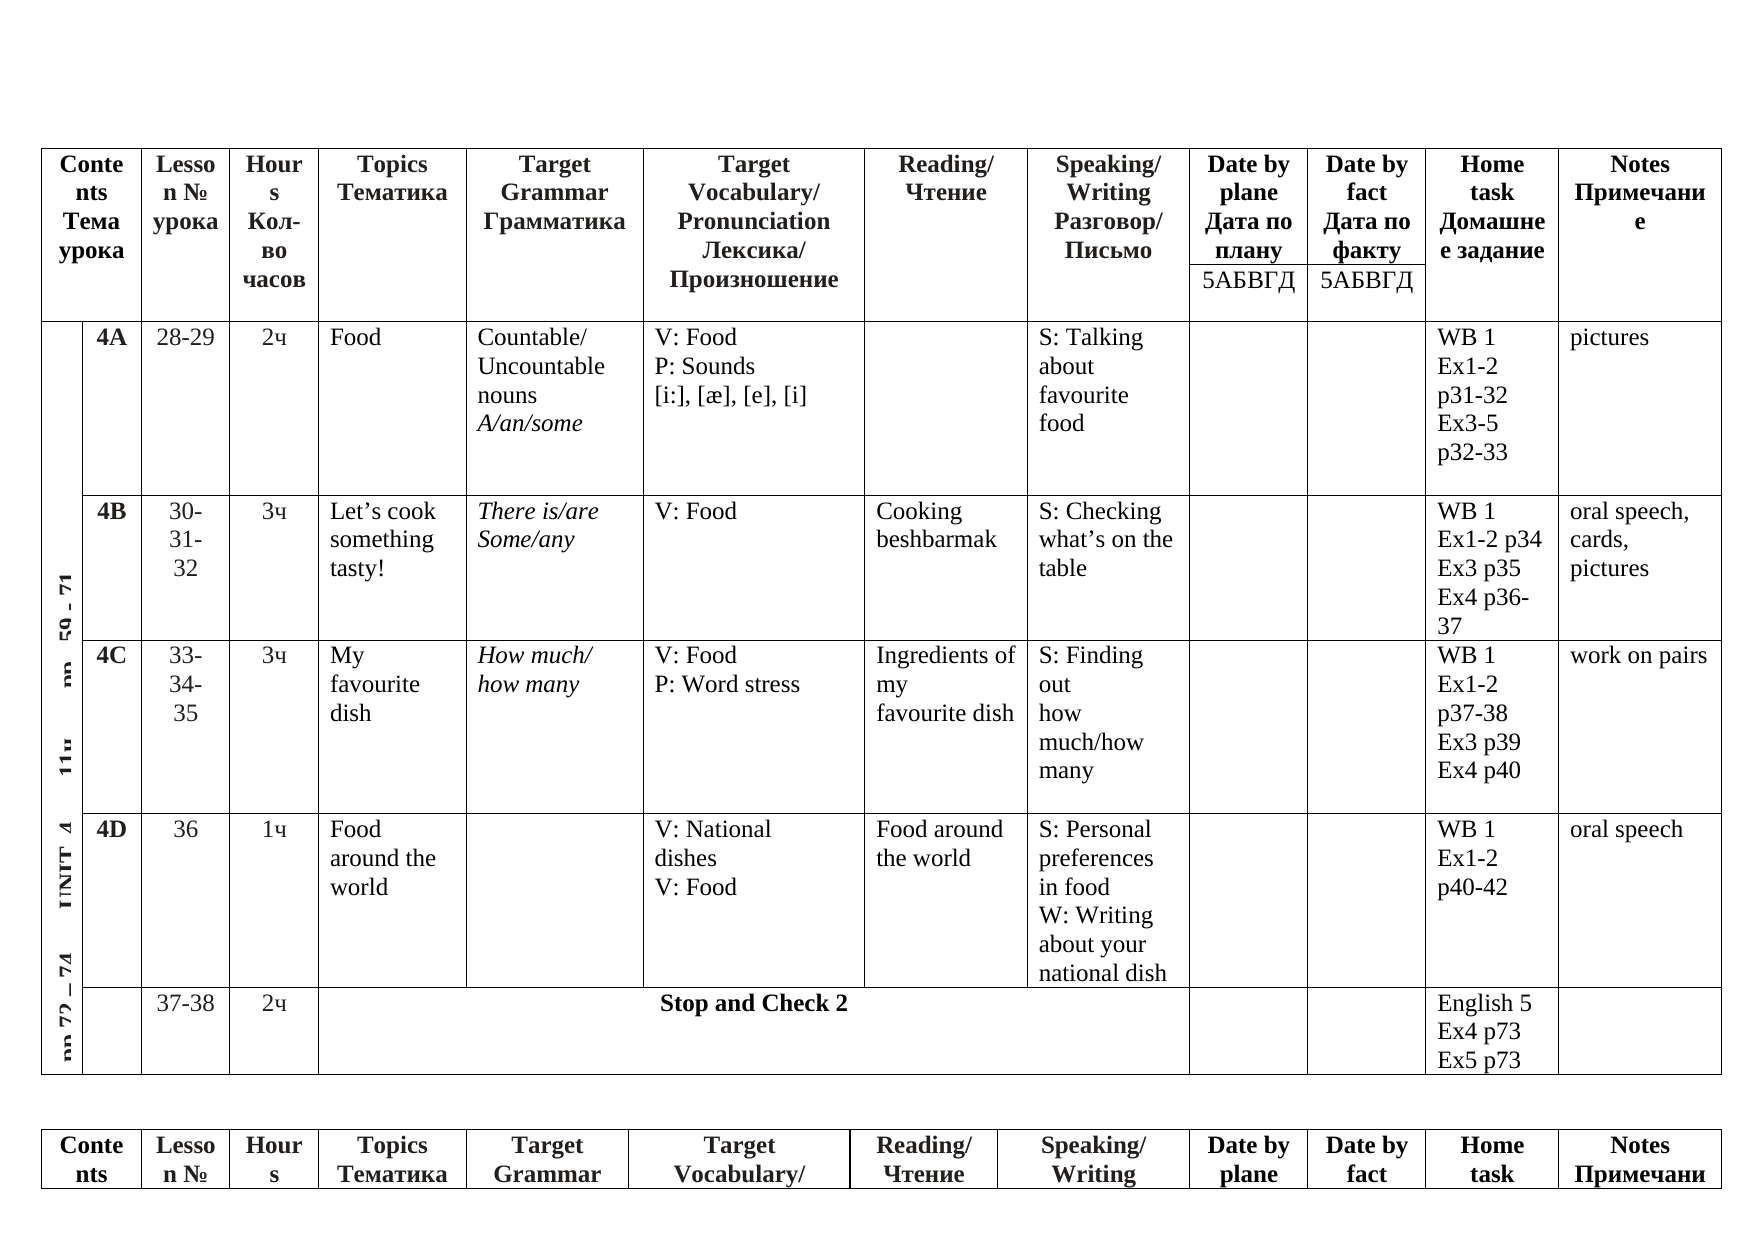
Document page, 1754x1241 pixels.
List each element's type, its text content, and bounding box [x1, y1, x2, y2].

table_cell work on pairs [1559, 641, 1721, 813]
table_cell V: Food P: Sounds [i:], [æ], [e], [i] [644, 322, 864, 495]
table_cell [1559, 988, 1721, 1074]
table_cell 2ч [230, 322, 318, 495]
table_cell pictures [1559, 322, 1721, 495]
table_cell 4D [83, 814, 141, 987]
table_cell 4C [83, 641, 141, 813]
table_cell [865, 322, 1027, 495]
table_cell Food around the world [865, 814, 1027, 987]
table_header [467, 1130, 628, 1187]
table_cell pp 72 – 74 UNIT 4 11ч pp 59 - 71 [42, 322, 82, 1074]
table_header Home task Домашнее задание [1426, 149, 1558, 321]
table_cell Cooking beshbarmak [865, 496, 1027, 639]
table_cell 36 [142, 814, 229, 987]
table_cell [83, 988, 141, 1074]
table_header Lesson № урока [142, 149, 229, 321]
table_cell 4B [83, 496, 141, 639]
table_cell 4A [83, 322, 141, 495]
table_cell There is/are Some/any [467, 496, 643, 639]
table_header Target Vocabulary/ Pronunciation Лексика/ Произношение [644, 149, 864, 321]
table_cell V: Food P: Word stress [644, 641, 864, 813]
table_cell Stop and Check 2 [319, 988, 1189, 1074]
table_cell oral speech [1559, 814, 1721, 987]
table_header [1426, 1130, 1558, 1187]
table_cell [1190, 814, 1307, 987]
table_header Reading/ Чтение [851, 1130, 997, 1187]
table_header Notes Примечание [1559, 1130, 1721, 1187]
table_cell Let’s cook something tasty! [319, 496, 466, 639]
table_header Date by fact Дата по факту [1308, 149, 1425, 264]
table_cell S: Talking about favourite food [1028, 322, 1189, 495]
table_cell [1190, 988, 1307, 1074]
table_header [998, 1130, 1189, 1187]
table_cell S: Checking what’s on the table [1028, 496, 1189, 639]
table_cell S: Personal preferences in food W: Writing about your national dish [1028, 814, 1189, 987]
table_cell Countable/ Uncountable nouns A/an/some [467, 322, 643, 495]
table_cell WB 1 Ex1-2 p40-42 [1426, 814, 1558, 987]
table_cell Food [319, 322, 466, 495]
table_cell V: Food [644, 496, 864, 639]
table_header Notes Примечание [1559, 149, 1721, 321]
table_cell English 5 Ex4 p73 Ex5 p73 [1426, 988, 1558, 1074]
table_header Date by plane Дата по плану [1190, 149, 1307, 264]
table_cell WB 1 Ex1-2 p37-38 Ex3 p39 Ex4 p40 [1426, 641, 1558, 813]
table_header Speaking/ Writing Разговор/ Письмо [1028, 149, 1189, 321]
table_header Topics Тематика [319, 1130, 466, 1187]
table_cell 37-38 [142, 988, 229, 1074]
table_cell 30- 31- 32 [142, 496, 229, 639]
table_cell [1308, 988, 1425, 1074]
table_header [1308, 1130, 1425, 1187]
table_header Hours Кол-во часов [230, 149, 318, 321]
table_cell [1308, 641, 1425, 813]
table_cell oral speech, cards, pictures [1559, 496, 1721, 639]
table_cell 5АБBГД [1190, 265, 1307, 321]
table_cell [1308, 814, 1425, 987]
table_cell How much/ how many [467, 641, 643, 813]
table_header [629, 1130, 849, 1187]
table_cell 1ч [230, 814, 318, 987]
table_header Target Grammar Грамматика [467, 149, 643, 321]
table_header Contents Тема урока [42, 149, 141, 321]
table_cell S: Finding out how much/how many [1028, 641, 1189, 813]
table_cell 28-29 [142, 322, 229, 495]
table_cell [1308, 322, 1425, 495]
table_cell [1190, 322, 1307, 495]
table_cell WB 1 Ex1-2 p31-32 Ex3-5 p32-33 [1426, 322, 1558, 495]
table_header Reading/ Чтение [865, 149, 1027, 321]
table_cell 3ч [230, 496, 318, 639]
table_header Lesson № урока [142, 1130, 229, 1187]
table_cell WB 1 Ex1-2 p34 Ex3 p35 Ex4 p36-37 [1426, 496, 1558, 639]
table_header Hours Кол-во часов [230, 1130, 318, 1187]
table_cell V: National dishes V: Food [644, 814, 864, 987]
table_cell 2ч [230, 988, 318, 1074]
table_cell Food around the world [319, 814, 466, 987]
table_cell My favourite dish [319, 641, 466, 813]
table_cell [1190, 496, 1307, 639]
table_header Topics Тематика [319, 149, 466, 321]
table_cell Ingredients of my favourite dish [865, 641, 1027, 813]
table_cell [1308, 496, 1425, 639]
table_cell 5АБВГД [1308, 265, 1425, 321]
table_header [1190, 1130, 1307, 1187]
table_cell 33- 34- 35 [142, 641, 229, 813]
table_cell [467, 814, 643, 987]
table_cell 3ч [230, 641, 318, 813]
table_header Contents Тема урока [42, 1130, 141, 1187]
table_cell [1190, 641, 1307, 813]
